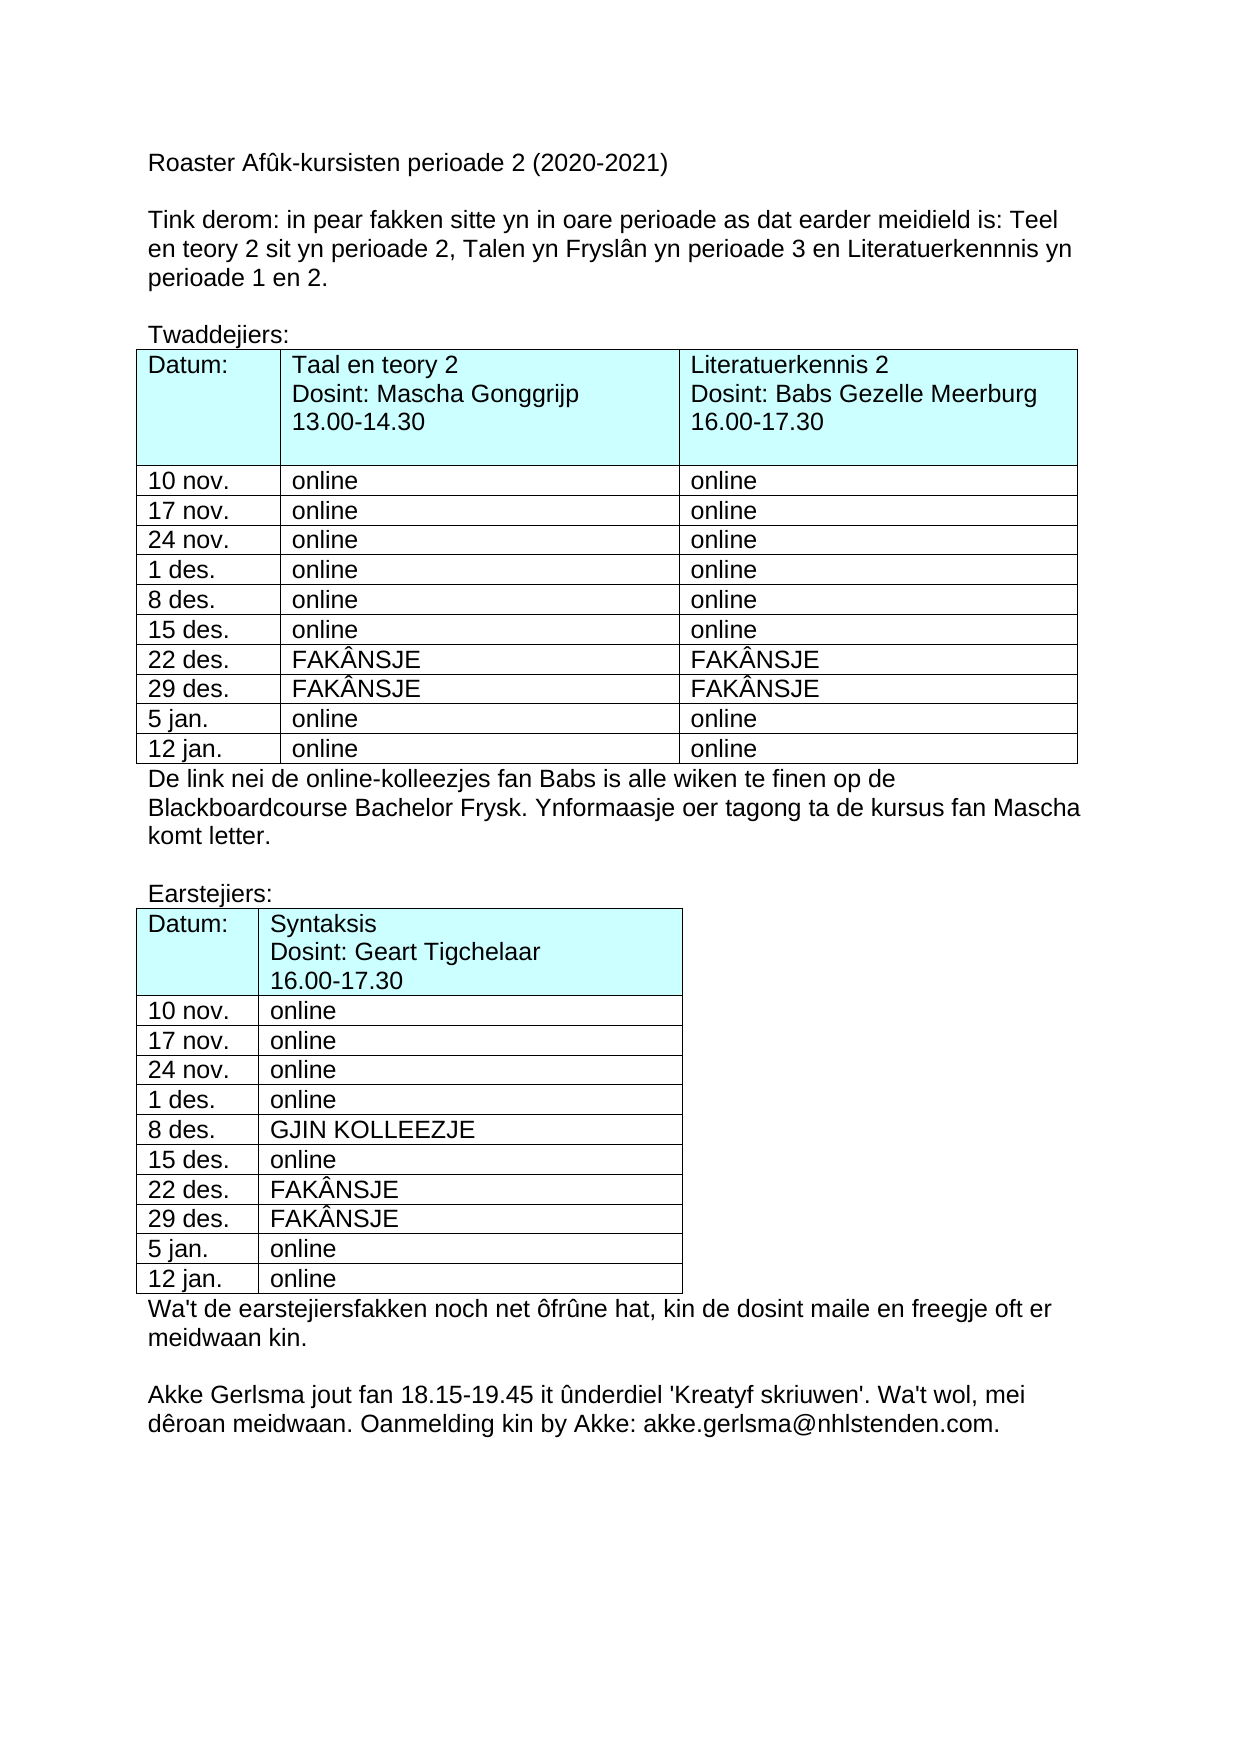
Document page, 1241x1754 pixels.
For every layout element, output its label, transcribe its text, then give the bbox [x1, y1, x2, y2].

table_cell 12 jan. [137, 1264, 258, 1293]
table_cell FAKÂNSJE [281, 675, 679, 703]
table_cell 1 des. [137, 555, 280, 584]
table_cell online [259, 1085, 682, 1114]
table_cell 1 des. [137, 1085, 258, 1114]
table_cell FAKÂNSJE [680, 645, 1077, 673]
table_cell online [680, 585, 1077, 614]
table_cell 24 nov. [137, 526, 280, 554]
table_cell online [680, 555, 1077, 584]
table_cell 22 des. [137, 645, 280, 673]
table_cell FAKÂNSJE [259, 1205, 682, 1233]
table_cell 8 des. [137, 1115, 258, 1144]
text De link nei de online-kolleezjes fan Babs is alle wiken te finen op de Blackboardcourse Bachelor Frysk. Ynformaasje oer tagong ta de kursus fan Mascha komt letter. [148, 764, 1093, 879]
table_cell GJIN KOLLEEZJE [259, 1115, 682, 1144]
table_cell online [281, 704, 679, 733]
table_cell 12 jan. [137, 734, 280, 763]
table_cell online [680, 615, 1077, 644]
table_cell online [259, 1056, 682, 1084]
text Earstejiers: [148, 879, 1093, 908]
table_cell 15 des. [137, 1145, 258, 1174]
table_header Datum: [137, 350, 280, 465]
table_cell FAKÂNSJE [680, 675, 1077, 703]
table_cell FAKÂNSJE [281, 645, 679, 673]
table_cell online [680, 704, 1077, 733]
table_cell online [281, 555, 679, 584]
table_cell online [680, 466, 1077, 495]
table_cell online [281, 526, 679, 554]
table_cell 17 nov. [137, 496, 280, 524]
table_cell online [259, 1026, 682, 1054]
table_header Taal en teory 2 Dosint: Mascha Gonggrijp 13.00-14.30 [281, 350, 679, 465]
table_cell 17 nov. [137, 1026, 258, 1054]
table_cell online [259, 1234, 682, 1263]
table_cell 29 des. [137, 1205, 258, 1233]
table_cell 10 nov. [137, 466, 280, 495]
table_cell online [259, 1264, 682, 1293]
table_cell online [680, 526, 1077, 554]
table_cell 15 des. [137, 615, 280, 644]
table_cell online [281, 585, 679, 614]
table_cell FAKÂNSJE [259, 1175, 682, 1203]
table_cell 10 nov. [137, 996, 258, 1025]
table_header Literatuerkennis 2 Dosint: Babs Gezelle Meerburg 16.00-17.30 [680, 350, 1077, 465]
table_cell online [281, 496, 679, 524]
table_cell 22 des. [137, 1175, 258, 1203]
table_header Syntaksis Dosint: Geart Tigchelaar 16.00-17.30 [259, 909, 682, 995]
table_header Datum: [137, 909, 258, 995]
table_cell 8 des. [137, 585, 280, 614]
table_cell online [281, 734, 679, 763]
table_cell 5 jan. [137, 1234, 258, 1263]
table_cell 29 des. [137, 675, 280, 703]
table_cell online [259, 996, 682, 1025]
table_cell online [281, 466, 679, 495]
text Wa't de earstejiersfakken noch net ôfrûne hat, kin de dosint maile en freegje oft er meidwaan kin. Akke Gerlsma jout fan 18.15-19.45 it ûnderdiel 'Kreatyf skriuwen'. Wa't wol, mei dêroan meidwaan. Oanmelding kin by Akke: akke.gerlsma@nhlstenden.com. [148, 1294, 1093, 1495]
table_cell online [680, 496, 1077, 524]
table_cell online [281, 615, 679, 644]
text Roaster Afûk-kursisten perioade 2 (2020-2021) Tink derom: in pear fakken sitte yn in oare perioade as dat earder meidield is: Teel en teory 2 sit yn perioade 2, Talen yn Fryslân yn perioade 3 en Literatuerkennnis yn perioade 1 en 2. Twaddejiers: [148, 148, 1093, 349]
table_cell online [680, 734, 1077, 763]
table_cell 24 nov. [137, 1056, 258, 1084]
table_cell 5 jan. [137, 704, 280, 733]
table_cell online [259, 1145, 682, 1174]
